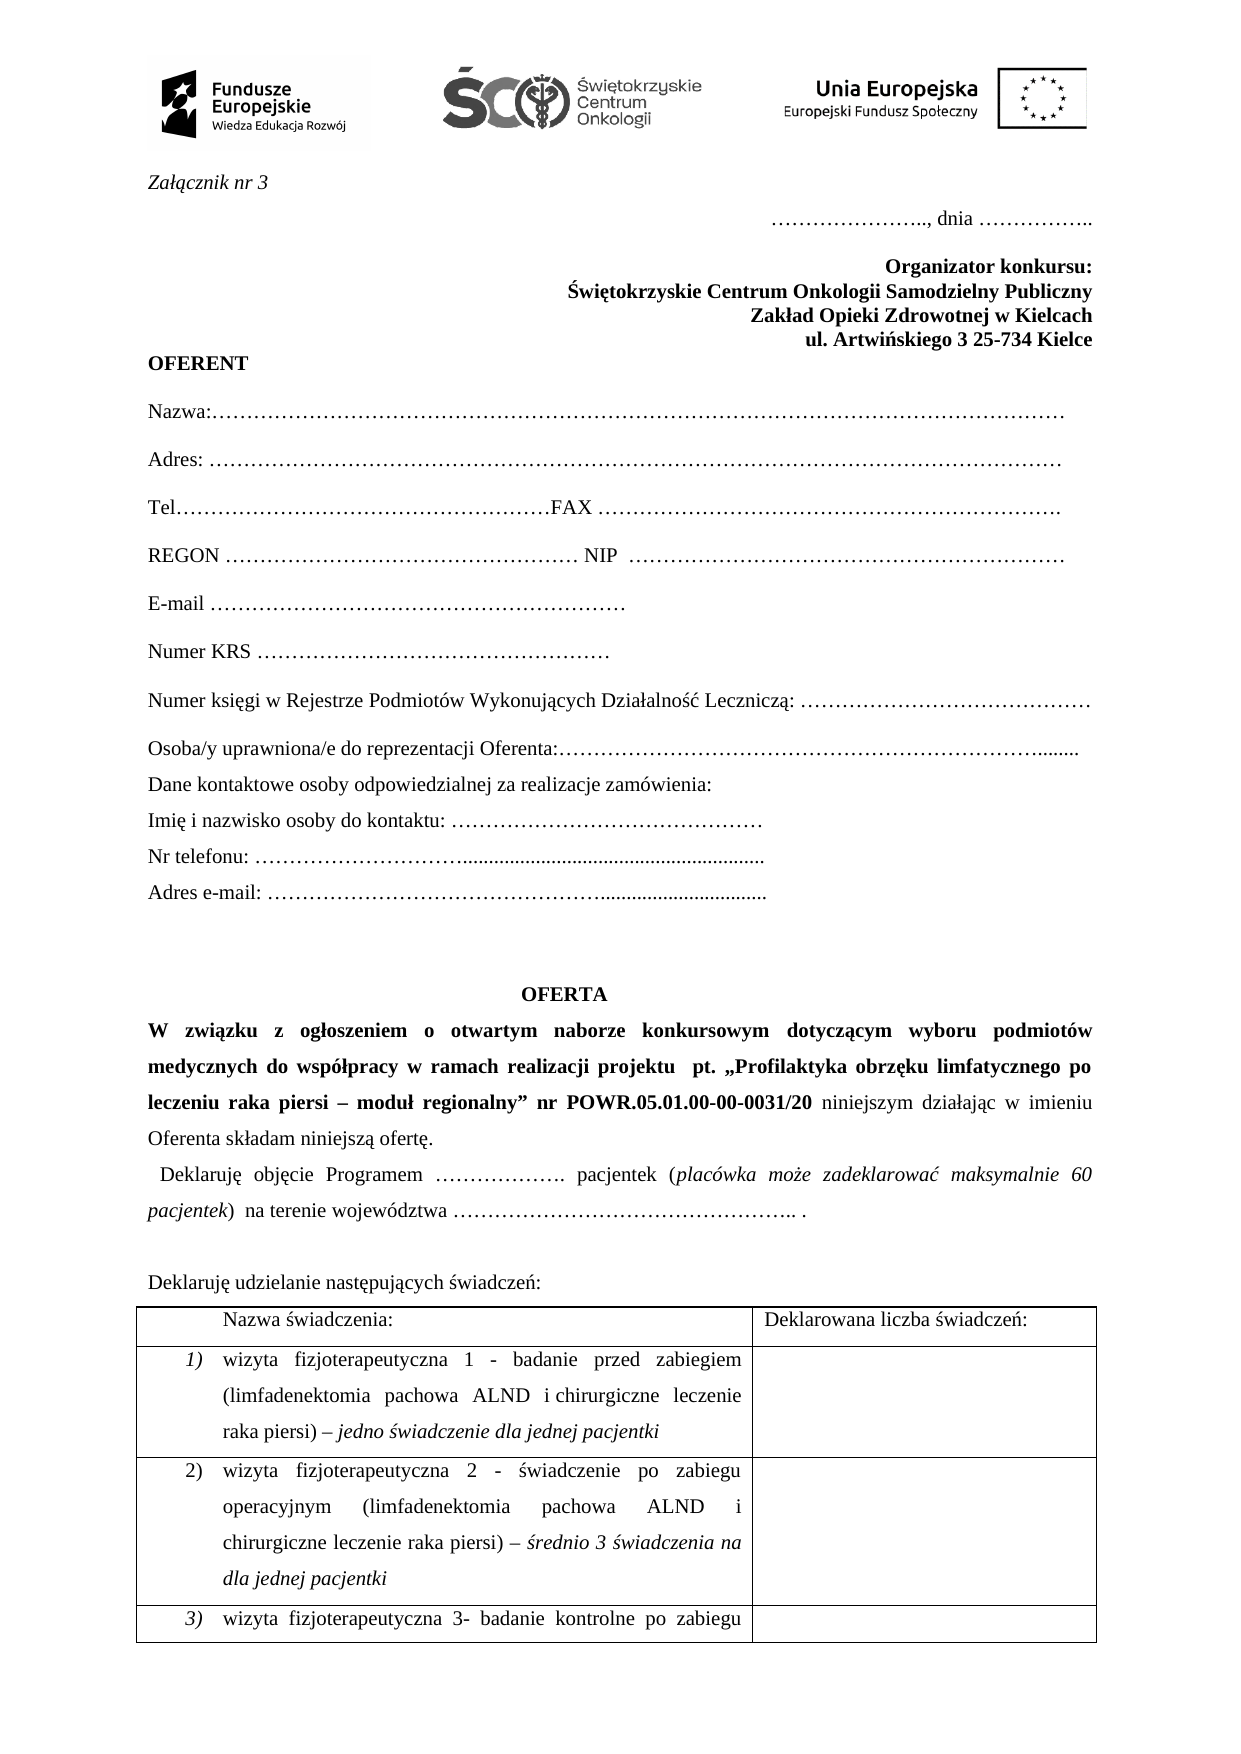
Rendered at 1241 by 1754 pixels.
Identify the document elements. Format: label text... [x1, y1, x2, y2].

text Deklaruję objęcie Programem ………………. pacjentek (placówka może zadeklarować maksymalnie 60 pacjentek) na terenie województwa ………………………………………….. . [148, 1162, 1093, 1222]
table_cell wizyta fizjoterapeutyczna 2 - świadczenie po zabiegu operacyjnym (limfadenektomia pachowa ALND i chirurgiczne leczenie raka piersi) – średnio 3 świadczenia na dla jednej pacjentki [137, 1458, 752, 1605]
table_header Nazwa świadczenia: [137, 1308, 752, 1346]
table_cell [753, 1347, 1096, 1457]
text Załącznik nr 3 [148, 148, 1093, 194]
text Numer KRS …………………………………………… [148, 639, 1188, 663]
text Adres e-mail: …………………………………………................................ [148, 880, 1188, 904]
picture [147, 55, 371, 151]
table_cell [753, 1458, 1096, 1605]
text Świętokrzyskie Centrum Onkologii Samodzielny Publiczny [148, 278, 1093, 303]
table_cell [753, 1606, 1096, 1642]
table_cell wizyta fizjoterapeutyczna 1 - badanie przed zabiegiem (limfadenektomia pachowa ALND i chirurgiczne leczenie raka piersi) – jedno świadczenie dla jednej pacjentki [137, 1347, 752, 1457]
text Osoba/y uprawniona/e do reprezentacji Oferenta:……………………………………………………………........ [148, 736, 1188, 760]
picture [377, 55, 766, 159]
text Dane kontaktowe osoby odpowiedzialnej za realizacje zamówienia: [148, 772, 1188, 796]
text OFERENT [148, 351, 1093, 375]
text Imię i nazwisko osoby do kontaktu: ……………………………………… [148, 808, 1188, 832]
text Numer księgi w Rejestrze Podmiotów Wykonujących Działalność Leczniczą: …………………………………… [148, 688, 1188, 712]
text Deklaruję udzielanie następujących świadczeń: [148, 1270, 1093, 1294]
text ………………….., dnia …………….. [148, 206, 1093, 230]
table_header Deklarowana liczba świadczeń: [753, 1308, 1096, 1346]
text Nazwa:…………………………………………………………………………………………………………… [148, 399, 1093, 423]
text Tel………………………………………………FAX …………………………………………………………. [148, 495, 1188, 519]
text E-mail …………………………………………………… [148, 591, 1188, 615]
text Organizator konkursu: [148, 254, 1093, 278]
text W związku z ogłoszeniem o otwartym naborze konkursowym dotyczącym wyboru podmiotów medycznych do współpracy w ramach realizacji projektu pt. „Profilaktyka obrzęku limfatycznego po leczeniu raka piersi – moduł regionalny” nr POWR.05.01.00-00-0031/20 niniejszym działając w imieniu Oferenta składam niniejszą ofertę. [148, 1018, 1093, 1150]
text Nr telefonu: ………………………….......................................................... [148, 844, 1188, 868]
text ul. Artwińskiego 3 25-734 Kielce [148, 327, 1093, 351]
text REGON …………………………………………… NIP ……………………………………………………… [148, 543, 1188, 567]
text Adres: …………………………………………………………………………………………………………… [148, 447, 1188, 471]
text OFERTA [369, 982, 1188, 1006]
picture [784, 55, 1087, 136]
text Zakład Opieki Zdrowotnej w Kielcach [148, 303, 1093, 327]
